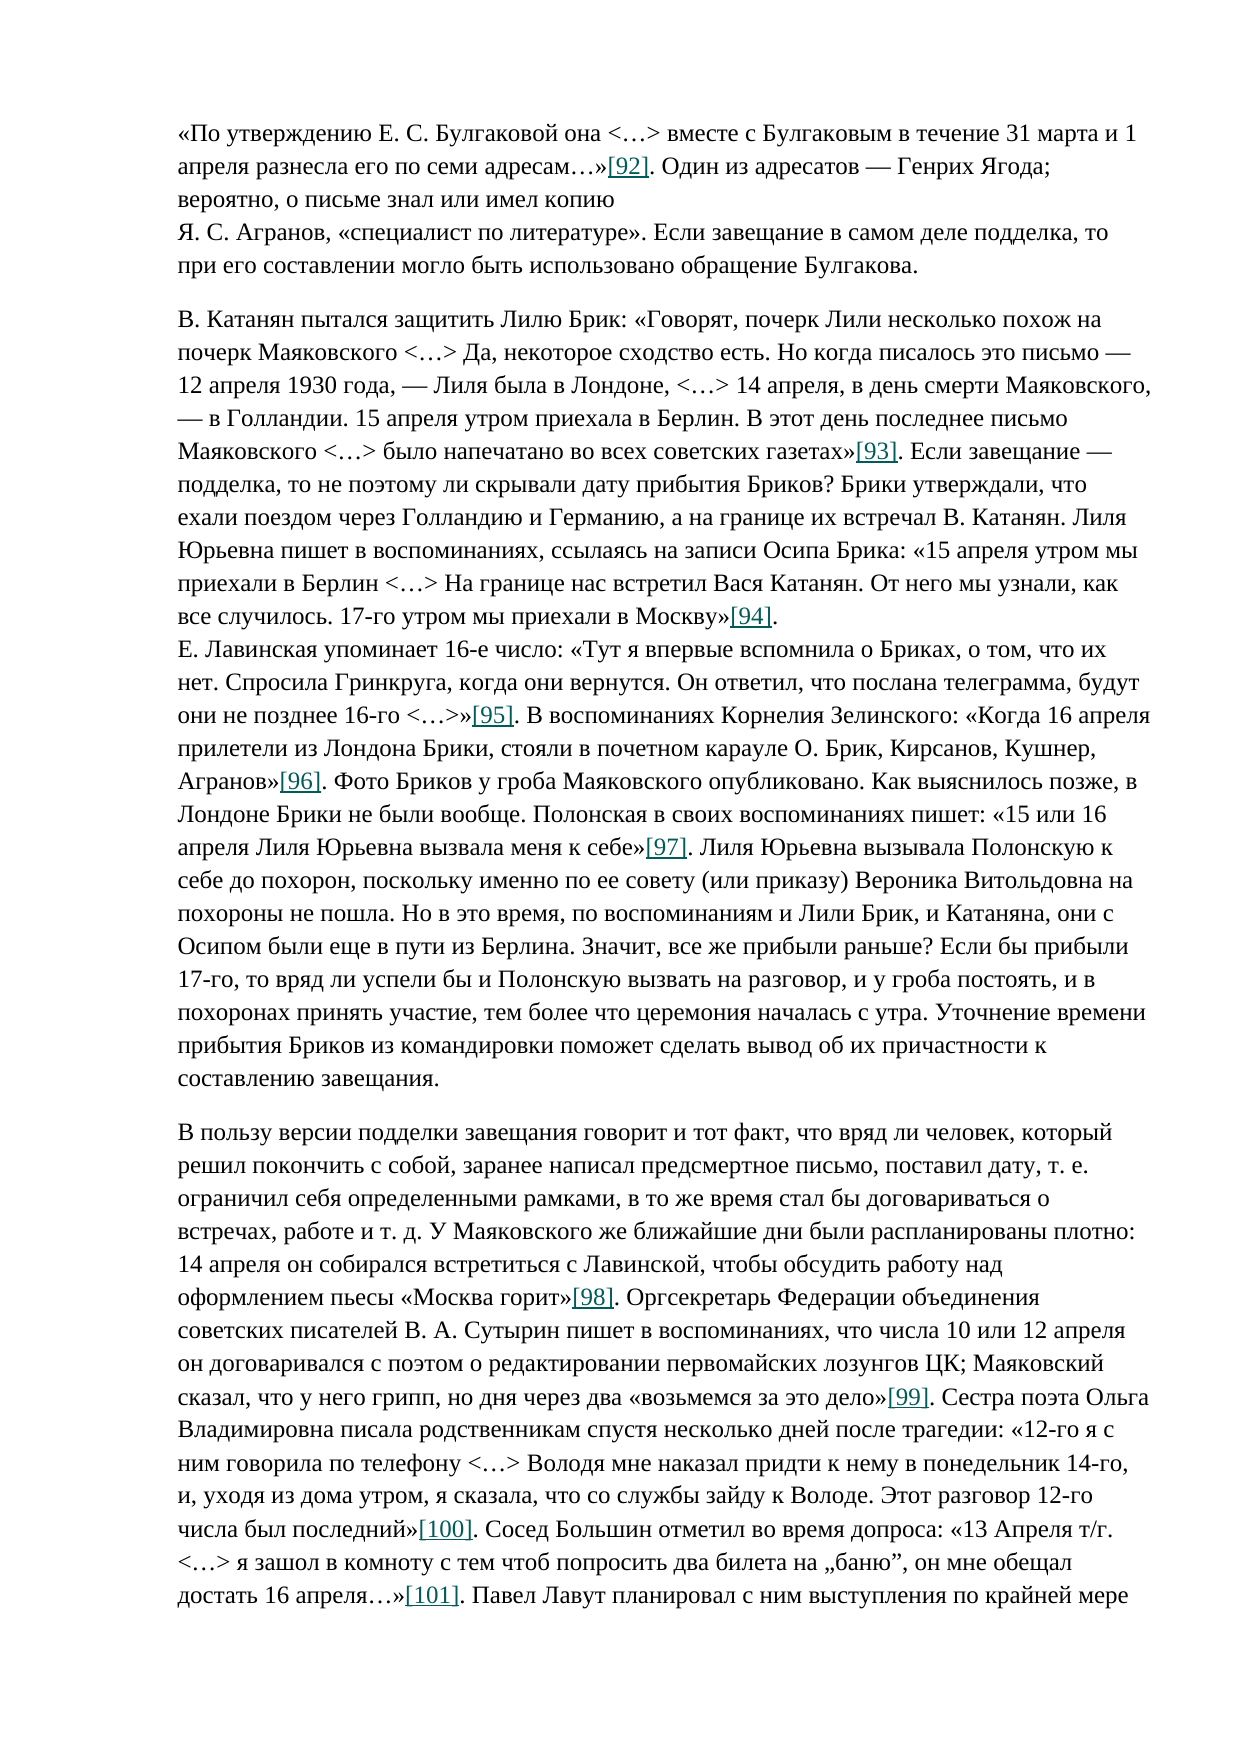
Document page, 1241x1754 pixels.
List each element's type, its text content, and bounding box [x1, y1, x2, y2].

text В. Катанян пытался защитить Лилю Брик: «Говорят, почерк Лили несколько похож на почерк Маяковского <…> Да, некоторое сходство есть. Но когда писалось это письмо — 12 апреля 1930 года, — Лиля была в Лондоне, <…> 14 апреля, в день смерти Маяковского, — в Голландии. 15 апреля утром приехала в Берлин. В этот день последнее письмо Маяковского <…> было напечатано во всех советских газетах»[93]. Если завещание — подделка, то не поэтому ли скрывали дату прибытия Бриков? Брики утверждали, что ехали поездом через Голландию и Германию, а на границе их встречал В. Катанян. Лиля Юрьевна пишет в воспоминаниях, ссылаясь на записи Осипа Брика: «15 апреля утром мы приехали в Берлин <…> На границе нас встретил Вася Катанян. От него мы узнали, как все случилось. 17-го утром мы приехали в Москву»[94]. Е. Лавинская упоминает 16-е число: «Тут я впервые вспомнила о Бриках, о том, что их нет. Спросила Гринкруга, когда они вернутся. Он ответил, что послана телеграмма, будут они не позднее 16-го <…>»[95]. В воспоминаниях Корнелия Зелинского: «Когда 16 апреля прилетели из Лондона Брики, стояли в почетном карауле О. Брик, Кирсанов, Кушнер, Агранов»[96]. Фото Бриков у гроба Маяковского опубликовано. Как выяснилось позже, в Лондоне Брики не были вообще. Полонская в своих воспоминаниях пишет: «15 или 16 апреля Лиля Юрьевна вызвала меня к себе»[97]. Лиля Юрьевна вызывала Полонскую к себе до похорон, поскольку именно по ее совету (или приказу) Вероника Витольдовна на похороны не пошла. Но в это время, по воспоминаниям и Лили Брик, и Катаняна, они с Осипом были еще в пути из Берлина. Значит, все же прибыли раньше? Если бы прибыли 17-го, то вряд ли успели бы и Полонскую вызвать на разговор, и у гроба постоять, и в похоронах принять участие, тем более что церемония началась с утра. Уточнение времени прибытия Бриков из командировки поможет сделать вывод об их причастности к составлению завещания. [177, 304, 1152, 1092]
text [177, 1117, 1152, 1608]
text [177, 118, 1152, 279]
